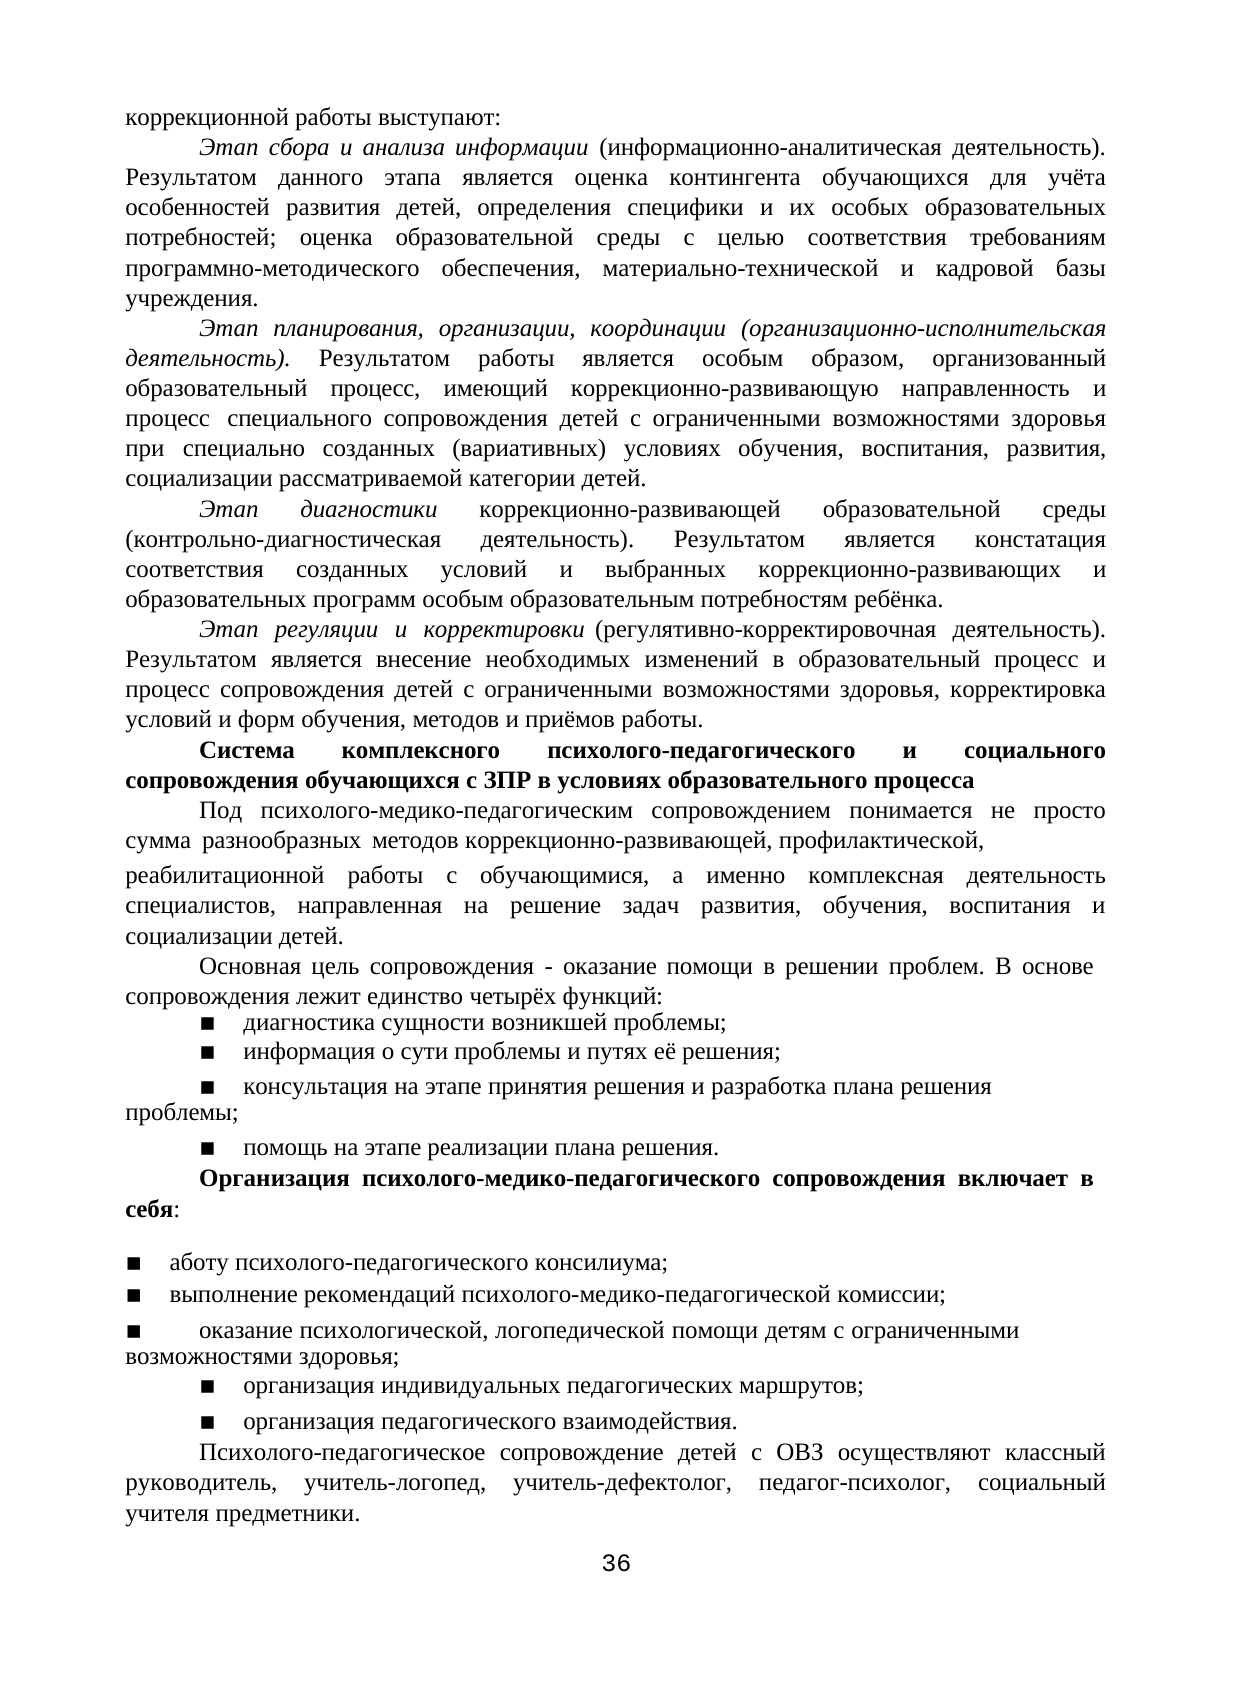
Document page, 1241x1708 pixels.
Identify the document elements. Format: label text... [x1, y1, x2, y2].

list помощь на этапе реализации плана решения. [199, 1125, 1117, 1163]
list оказание психологической, логопедической помощи детям с ограниченными [125, 1309, 1117, 1346]
list диагностика сущности возникшей проблемы; [199, 1011, 1117, 1035]
text Этап регуляции и корректировки (регулятивно-корректировочная деятельность). Результатом является внесение необходимых изменений в образовательный процесс и процесс сопровождения детей с ограниченными возможностями здоровья, корректировка условий и форм обучения, методов и приёмов работы. [125, 614, 1106, 733]
text Психолого-педагогическое сопровождение детей с ОВЗ осуществляют классный руководитель, учитель-логопед, учитель-дефектолог, педагог-психолог, социальный учителя предметники. [125, 1437, 1106, 1526]
text реабилитационной работы с обучающимися, а именно комплексная деятельность специалистов, направленная на решение задач развития, обучения, воспитания и социализации детей. [125, 861, 1106, 949]
list информация о сути проблемы и путях её решения; [199, 1035, 1117, 1065]
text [125, 102, 1106, 131]
subtitle Система комплексного психолого-педагогического и социального сопровождения обучающихся с ЗПР в условиях образовательного процесса [125, 735, 1106, 793]
list консультация на этапе принятия решения и разработка плана решения [199, 1065, 1117, 1102]
text себя: [125, 1194, 1117, 1223]
text Этап диагностики коррекционно-развивающей образовательной среды (контрольно-диагностическая деятельность). Результатом является констатация соответствия созданных условий и выбранных коррекционно-развивающих и образовательных программ особым образовательным потребностям ребёнка. [125, 494, 1106, 613]
subtitle Организация психолого-медико-педагогического сопровождения включает в [199, 1163, 1117, 1192]
list организация индивидуальных педагогических маршрутов; [199, 1369, 1117, 1400]
list организация педагогического взаимодействия. [199, 1400, 1117, 1437]
list выполнение рекомендаций психолого-медико-педагогической комиссии; [125, 1278, 1117, 1309]
text Под психолого-медико-педагогическим сопровождением понимается не просто сумма разнообразных методов коррекционно-развивающей, профилактической, [125, 795, 1106, 854]
text Основная цель сопровождения - оказание помощи в решении проблем. В основе сопровождения лежит единство четырёх функций: [125, 951, 1105, 1010]
text возможностями здоровья; [125, 1346, 1117, 1369]
text Этап планирования, организации, координации (организационно-исполнительская деятельность). Результатом работы является особым образом, организованный образовательный процесс, имеющий коррекционно-развивающую направленность и процесс специального сопровождения детей с ограниченными возможностями здоровья при специально созданных (вариативных) условиях обучения, воспитания, развития, социализации рассматриваемой категории детей. [125, 313, 1106, 492]
text Этап сбора и анализа информации (информационно-аналитическая деятельность). Результатом данного этапа является оценка контингента обучающихся для учёта особенностей развития детей, определения специфики и их особых образовательных потребностей; оценка образовательной среды с целью соответствия требованиям программно-методического обеспечения, материально-технической и кадровой базы учреждения. [125, 132, 1106, 311]
list аботу психолого-педагогического консилиума; [125, 1241, 1117, 1278]
text проблемы; [125, 1103, 1117, 1125]
